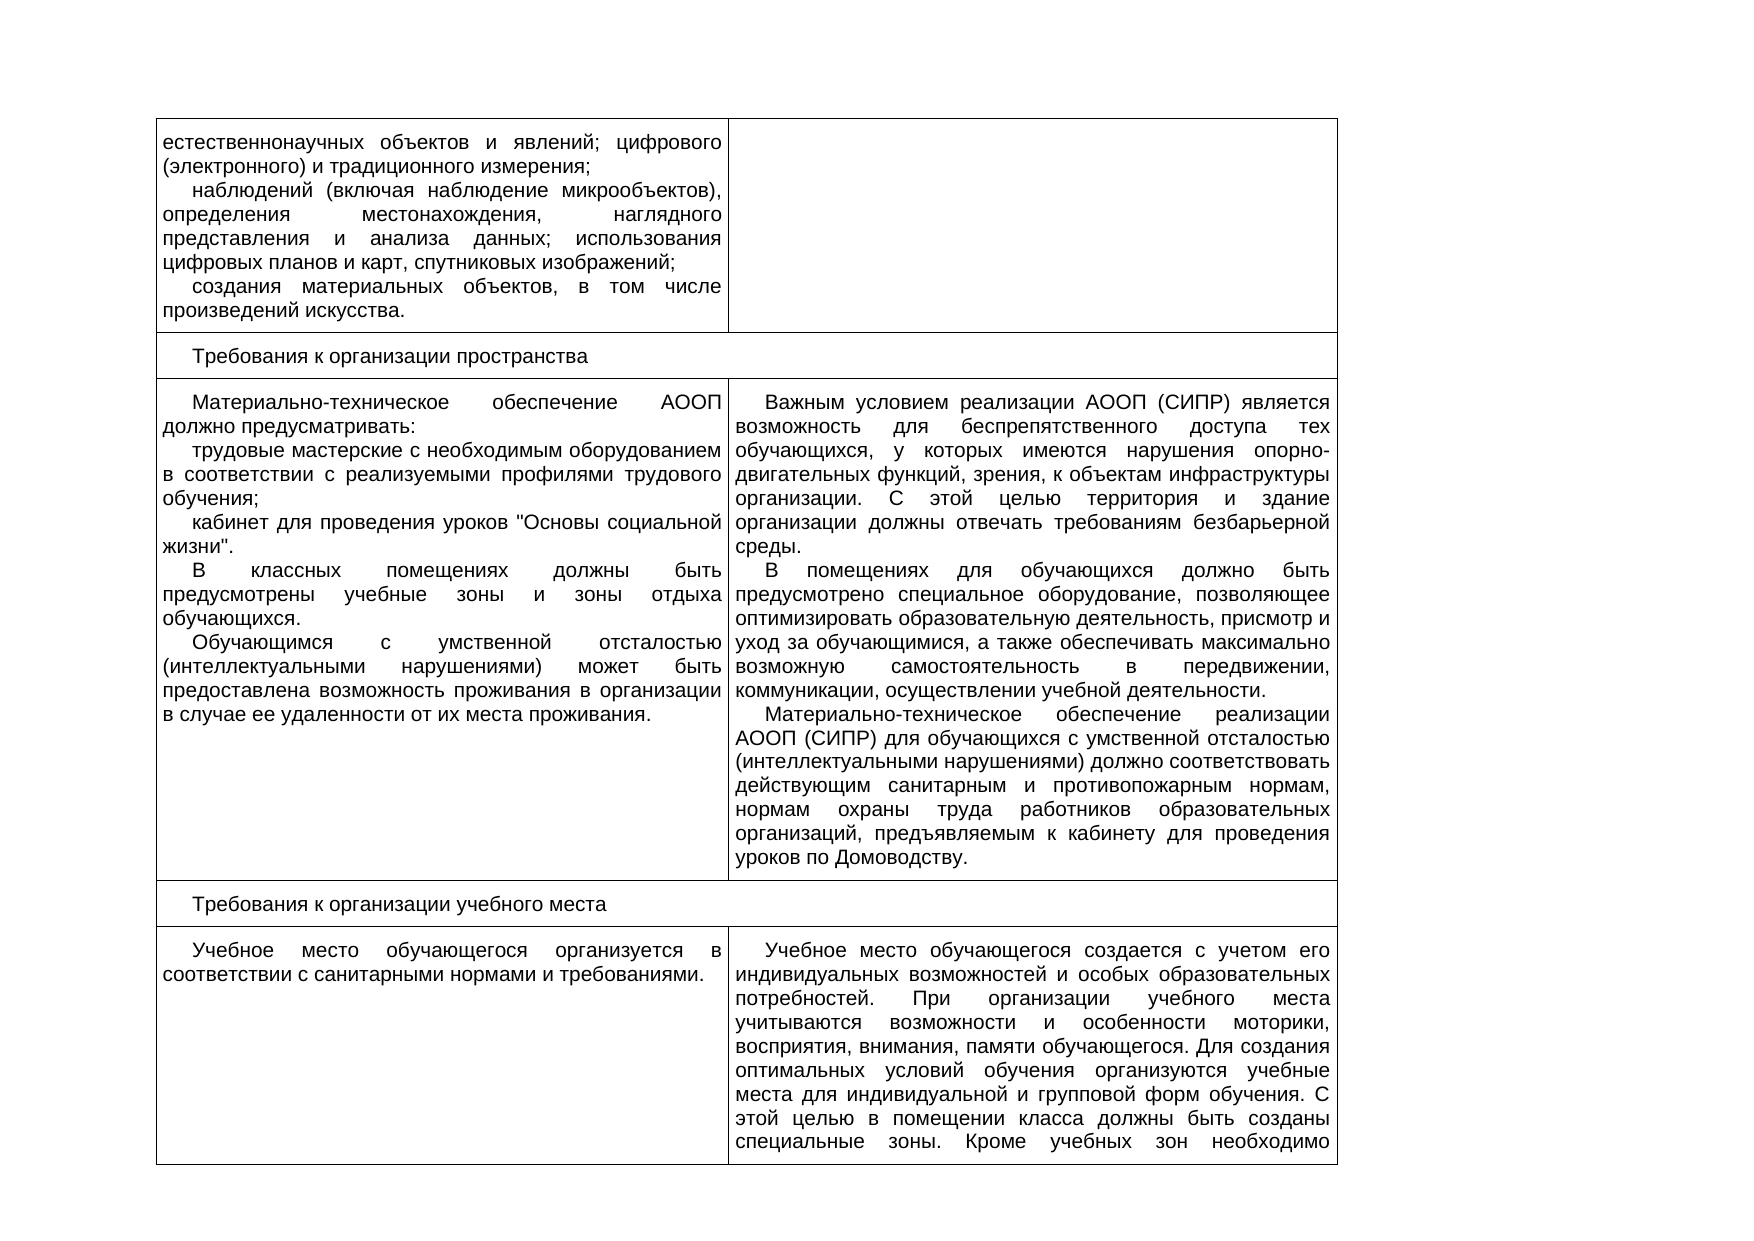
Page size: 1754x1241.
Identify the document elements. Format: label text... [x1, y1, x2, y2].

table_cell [729, 927, 1337, 1164]
table_cell Требования к организации учебного места [157, 881, 1337, 926]
table_cell [729, 119, 1337, 332]
table_cell Материально-техническое обеспечение АООП должно предусматривать: трудовые мастерские с необходимым оборудованием в соответствии с реализуемыми профилями трудового обучения; кабинет для проведения уроков "Основы социальной жизни". В классных помещениях должны быть предусмотрены учебные зоны и зоны отдыха обучающихся. Обучающимся с умственной отсталостью (интеллектуальными нарушениями) может быть предоставлена возможность проживания в организации в случае ее удаленности от их места проживания. [157, 379, 728, 880]
table_cell Требования к организации пространства [157, 333, 1337, 378]
table_cell Важным условием реализации АООП (СИПР) является возможность для беспрепятственного доступа тех обучающихся, у которых имеются нарушения опорно-двигательных функций, зрения, к объектам инфраструктуры организации. С этой целью территория и здание организации должны отвечать требованиям безбарьерной среды. В помещениях для обучающихся должно быть предусмотрено специальное оборудование, позволяющее оптимизировать образовательную деятельность, присмотр и уход за обучающимися, а также обеспечивать максимально возможную самостоятельность в передвижении, коммуникации, осуществлении учебной деятельности. Материально-техническое обеспечение реализации АООП (СИПР) для обучающихся с умственной отсталостью (интеллектуальными нарушениями) должно соответствовать действующим санитарным и противопожарным нормам, нормам охраны труда работников образовательных организаций, предъявляемым к кабинету для проведения уроков по Домоводству. [729, 379, 1337, 880]
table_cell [157, 927, 728, 1164]
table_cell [157, 119, 728, 332]
